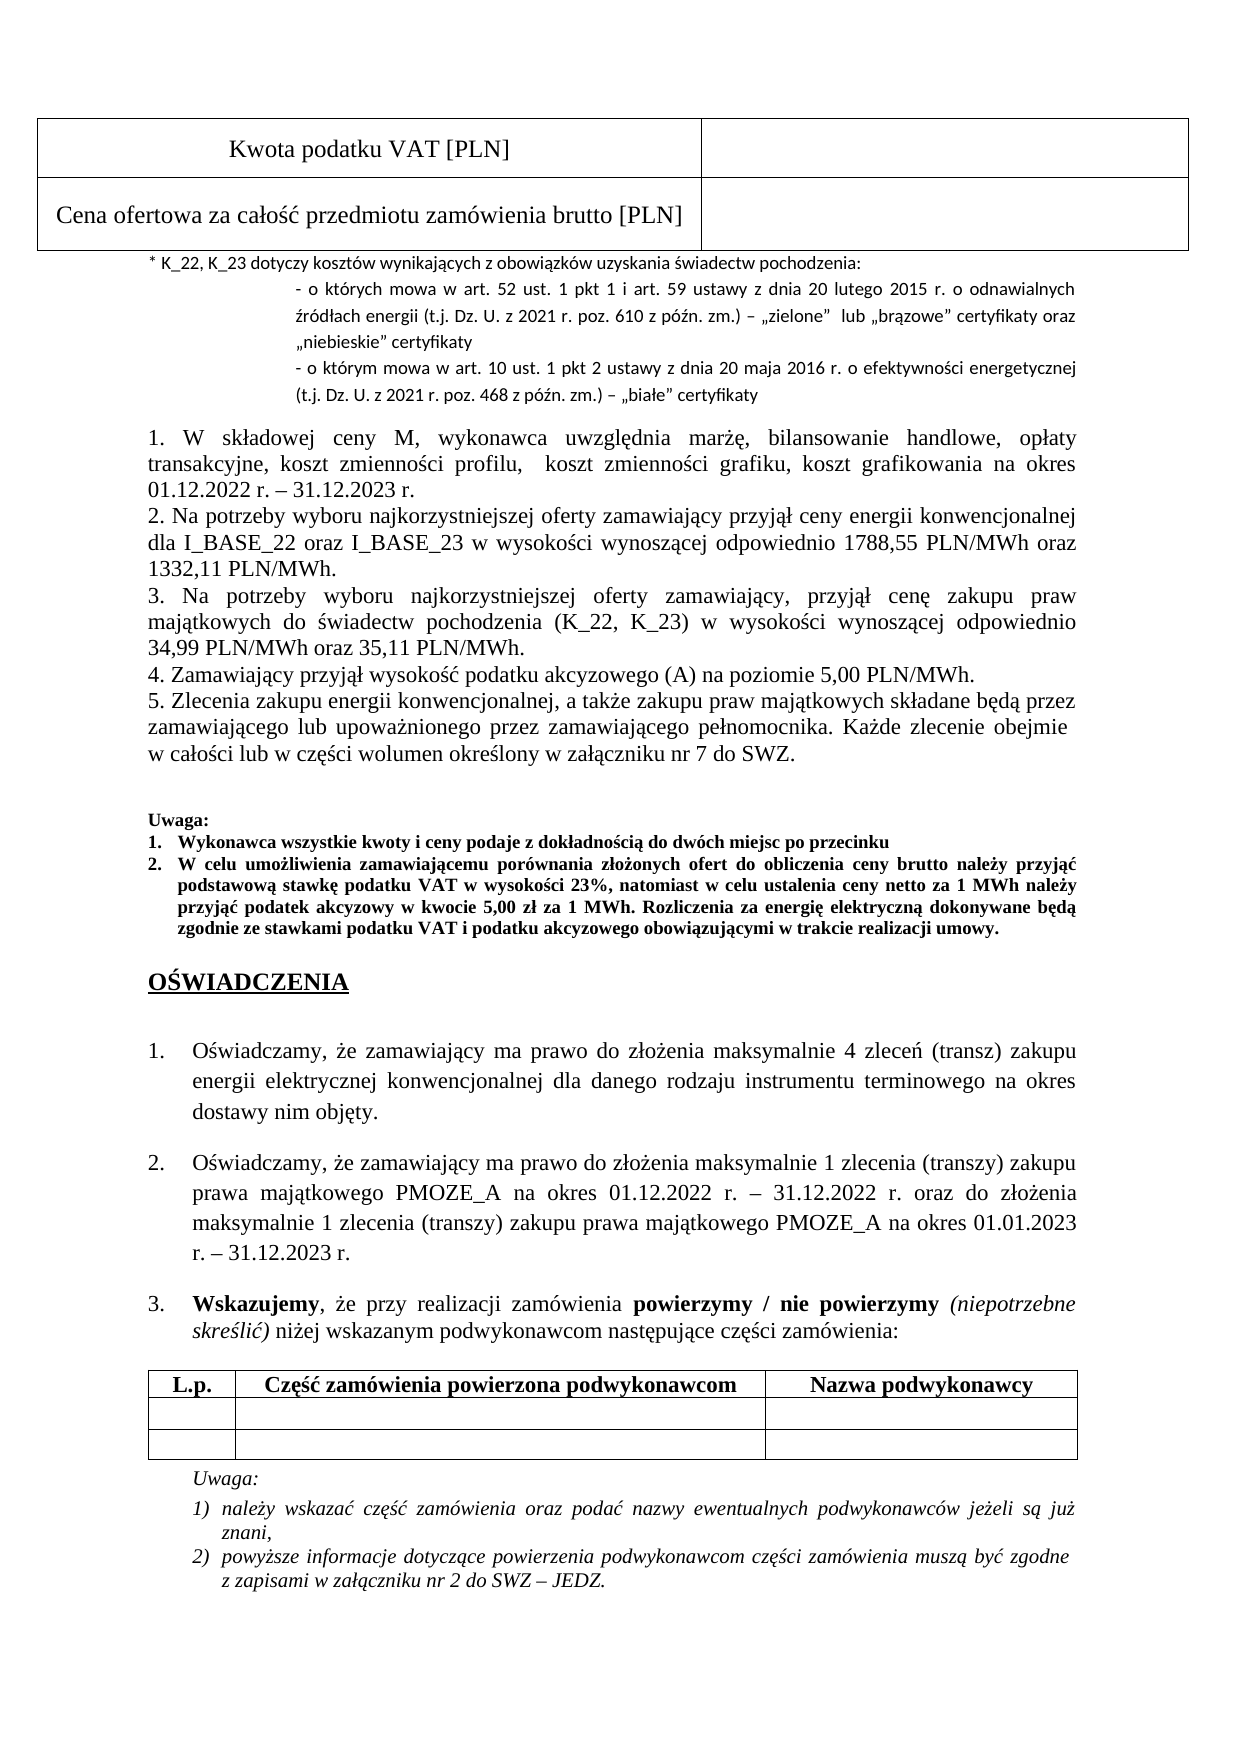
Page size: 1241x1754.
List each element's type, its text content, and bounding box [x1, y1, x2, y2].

table_cell [766, 1430, 1077, 1459]
table_cell [149, 1398, 235, 1429]
table_header Część zamówienia powierzona podwykonawcom [236, 1371, 765, 1397]
table_cell [766, 1398, 1077, 1429]
list Oświadczamy, że zamawiający ma prawo do złożenia maksymalnie 4 zleceń (transz) zakupu energii elektrycznej konwencjonalnej dla danego rodzaju instrumentu terminowego na okres dostawy nim objęty. [148, 1037, 1078, 1124]
list Wskazujemy, że przy realizacji zamówienia powierzymy / nie powierzymy (niepotrzebne skreślić) niżej wskazanym podwykonawcom następujące części zamówienia: [148, 1291, 1078, 1343]
text 2. Na potrzeby wyboru najkorzystniejszej oferty zamawiający przyjął ceny energii konwencjonalnej dla I_BASE_22 oraz I_BASE_23 w wysokości wynoszącej odpowiednio 1788,55 PLN/MWh oraz 1332,11 PLN/MWh. [148, 503, 1078, 582]
table_header L.p. [149, 1371, 235, 1397]
text 1. W składowej ceny M, wykonawca uwzględnia marżę, bilansowanie handlowe, opłaty transakcyjne, koszt zmienności profilu, koszt zmienności grafiku, koszt grafikowania na okres 01.12.2022 r. – 31.12.2023 r. [148, 423, 1078, 503]
list Oświadczamy, że zamawiający ma prawo do złożenia maksymalnie 1 zlecenia (transzy) zakupu prawa majątkowego PMOZE_A na okres 01.12.2022 r. – 31.12.2022 r. oraz do złożenia maksymalnie 1 zlecenia (transzy) zakupu prawa majątkowego PMOZE_A na okres 01.01.2023 r. – 31.12.2023 r. [148, 1149, 1078, 1266]
table_cell Cena ofertowa za całość przedmiotu zamówienia brutto [PLN] [38, 178, 701, 250]
table_cell [702, 119, 1188, 177]
text Uwaga: [192, 1466, 1078, 1490]
text - o których mowa w art. 52 ust. 1 pkt 1 i art. 59 ustawy z dnia 20 lutego 2015 r. o odnawialnych źródłach energii (t.j. Dz. U. z 2021 r. poz. 610 z późn. zm.) – „zielone” lub „brązowe” certyfikaty oraz „niebieskie” certyfikaty [295, 277, 1078, 353]
text Uwaga: [148, 809, 1078, 831]
list powyższe informacje dotyczące powierzenia podwykonawcom części zamówienia muszą być zgodne z zapisami w załączniku nr 2 do SWZ – JEDZ. [192, 1544, 1078, 1592]
table_cell [236, 1398, 765, 1429]
text 5. Zlecenia zakupu energii konwencjonalnej, a także zakupu praw majątkowych składane będą przez zamawiającego lub upoważnionego przez zamawiającego pełnomocnika. Każde zlecenie obejmie w całości lub w części wolumen określony w załączniku nr 7 do SWZ. [148, 687, 1078, 766]
table_cell [149, 1430, 235, 1459]
list należy wskazać część zamówienia oraz podać nazwy ewentualnych podwykonawców jeżeli są już znani, [192, 1496, 1078, 1544]
table_cell [702, 178, 1188, 250]
text * K_22, K_23 dotyczy kosztów wynikających z obowiązków uzyskania świadectw pochodzenia: [148, 251, 1078, 274]
list Wykonawca wszystkie kwoty i ceny podaje z dokładnością do dwóch miejsc po przecinku [148, 831, 1078, 852]
list OŚWIADCZENIA [148, 967, 1078, 996]
text 4. Zamawiający przyjął wysokość podatku akcyzowego (A) na poziomie 5,00 PLN/MWh. [148, 661, 1078, 687]
table_header Nazwa podwykonawcy [766, 1371, 1077, 1397]
table_cell [236, 1430, 765, 1459]
list W celu umożliwienia zamawiającemu porównania złożonych ofert do obliczenia ceny brutto należy przyjąć podstawową stawkę podatku VAT w wysokości 23%, natomiast w celu ustalenia ceny netto za 1 MWh należy przyjąć podatek akcyzowy w kwocie 5,00 zł za 1 MWh. Rozliczenia za energię elektryczną dokonywane będą zgodnie ze stawkami podatku VAT i podatku akcyzowego obowiązującymi w trakcie realizacji umowy. [148, 852, 1078, 939]
text - o którym mowa w art. 10 ust. 1 pkt 2 ustawy z dnia 20 maja 2016 r. o efektywności energetycznej (t.j. Dz. U. z 2021 r. poz. 468 z późn. zm.) – „białe” certyfikaty [295, 356, 1078, 406]
text 3. Na potrzeby wyboru najkorzystniejszej oferty zamawiający, przyjął cenę zakupu praw majątkowych do świadectw pochodzenia (K_22, K_23) w wysokości wynoszącej odpowiednio 34,99 PLN/MWh oraz 35,11 PLN/MWh. [148, 582, 1078, 661]
table_cell Kwota podatku VAT [PLN] [38, 119, 701, 177]
